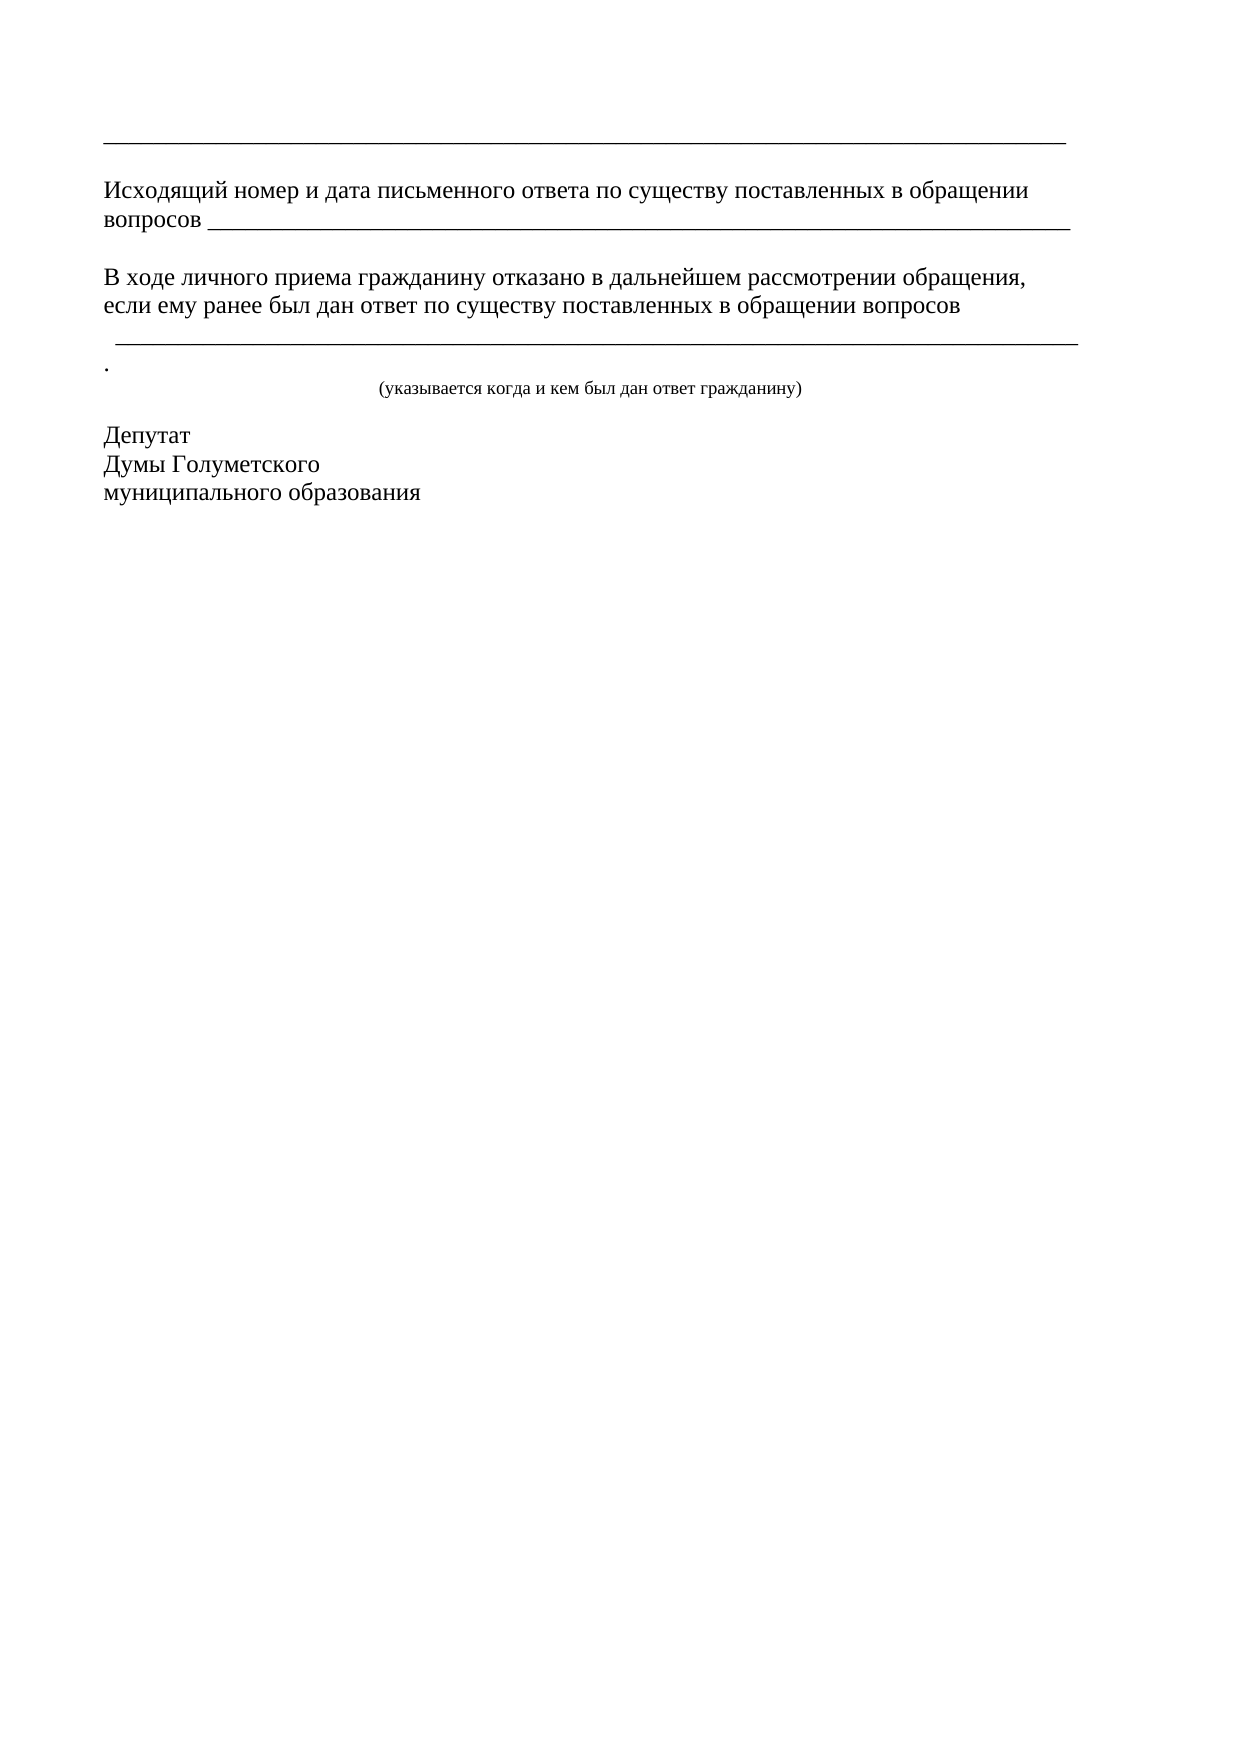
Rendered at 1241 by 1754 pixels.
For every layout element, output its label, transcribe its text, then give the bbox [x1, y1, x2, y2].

text вопросов _____________________________________________________________________ [103, 204, 1078, 233]
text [103, 118, 1078, 147]
text _____________________________________________________________________________. [103, 319, 1078, 377]
text (указывается когда и кем был дан ответ гражданину) [103, 377, 1078, 398]
text Думы Голуметского [103, 449, 1078, 477]
text В ходе личного приема гражданину отказано в дальнейшем рассмотрении обращения, [103, 262, 1078, 291]
text Депутат [103, 420, 1078, 449]
text Исходящий номер и дата письменного ответа по существу поставленных в обращении [103, 176, 1078, 204]
text муниципального образования [103, 477, 1078, 506]
text если ему ранее был дан ответ по существу поставленных в обращении вопросов [103, 291, 1078, 319]
